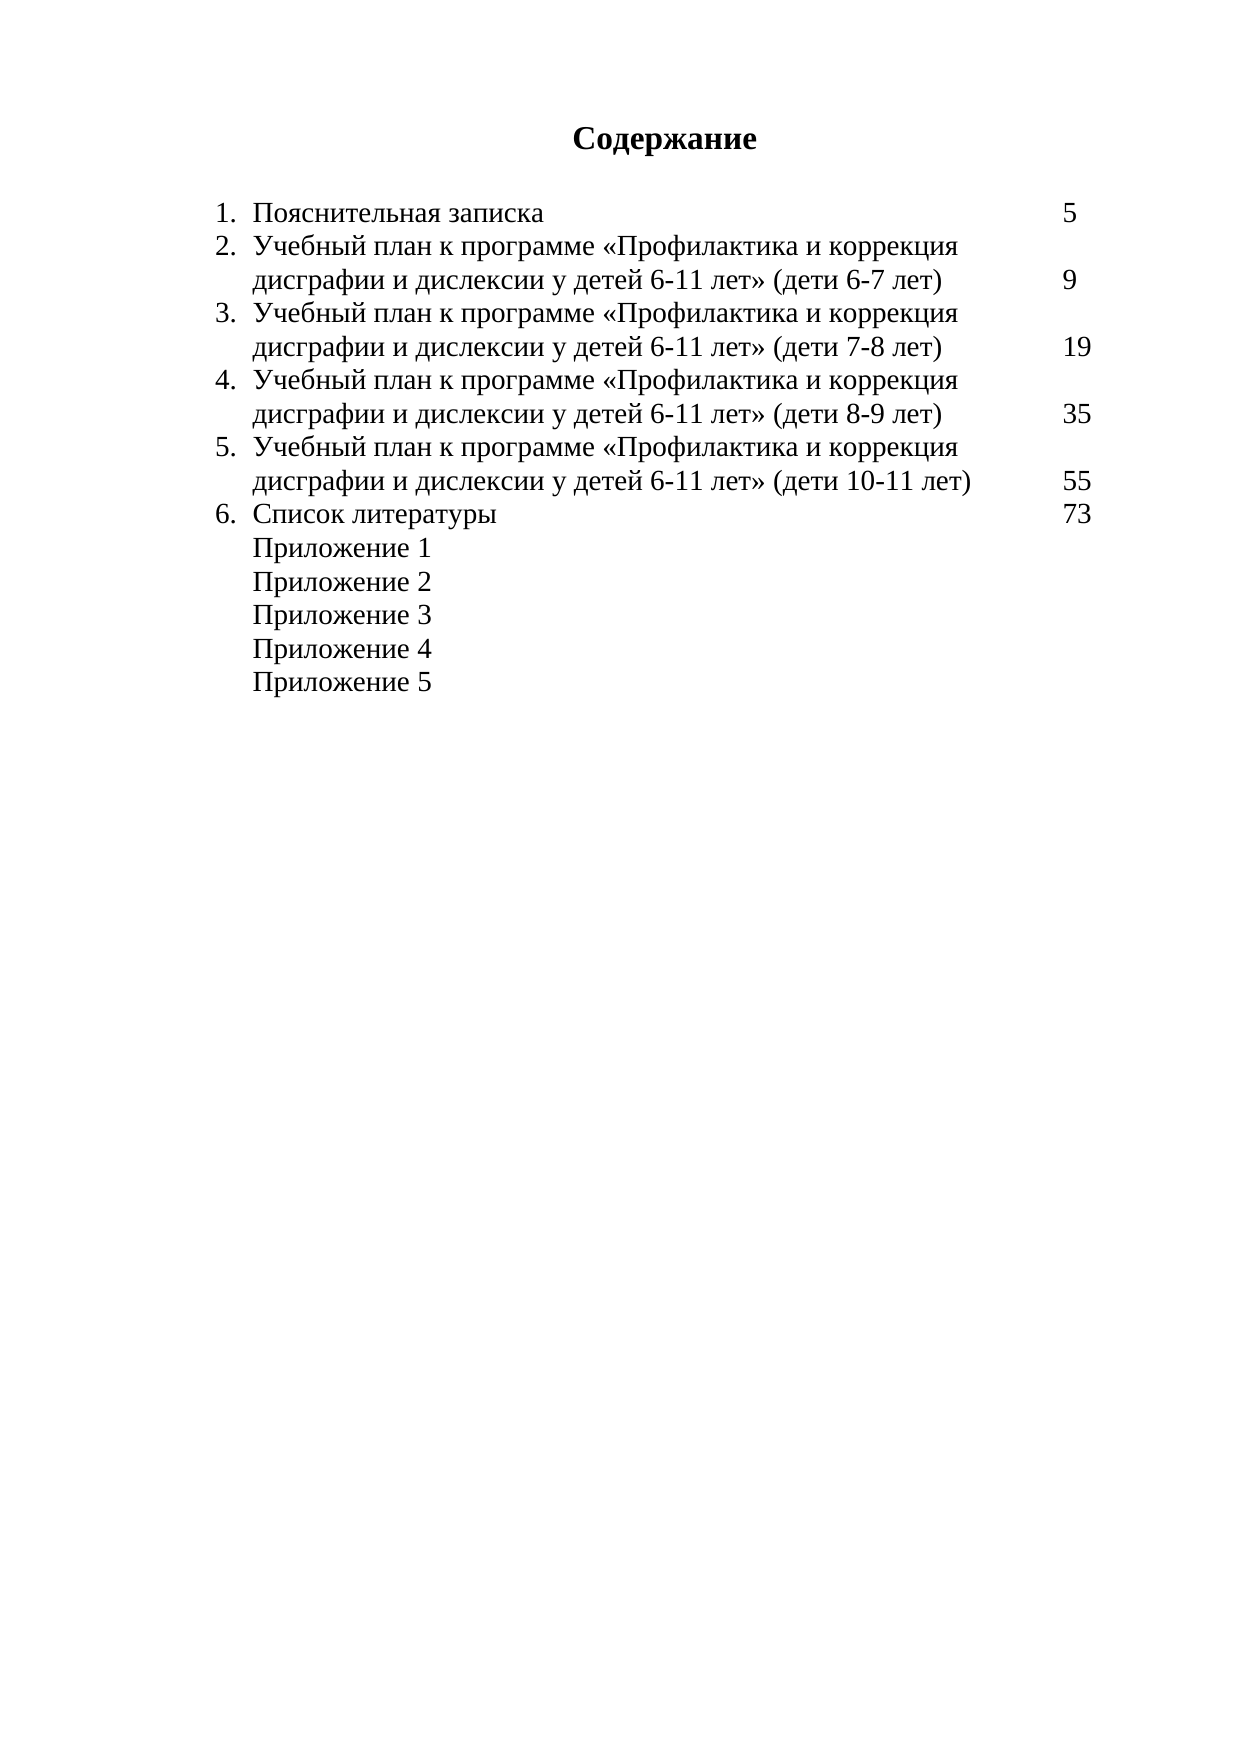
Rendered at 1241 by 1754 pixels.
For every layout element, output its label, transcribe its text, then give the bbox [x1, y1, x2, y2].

list Приложение 4 [252, 631, 1152, 664]
list Список литературы 73 [215, 497, 1152, 530]
list Приложение 2 [252, 564, 1152, 597]
list Учебный план к программе «Профилактика и коррекция [215, 295, 1152, 329]
list Приложение 5 [252, 664, 1152, 698]
list Пояснительная записка 5 [215, 195, 1152, 228]
list Приложение 1 [252, 530, 1152, 564]
list Приложение 3 [252, 597, 1152, 631]
list дисграфии и дислексии у детей 6-11 лет» (дети 10-11 лет) 55 [252, 463, 1152, 497]
list Учебный план к программе «Профилактика и коррекция [215, 429, 1152, 463]
list Учебный план к программе «Профилактика и коррекция [215, 228, 1152, 262]
list Учебный план к программе «Профилактика и коррекция [215, 362, 1152, 396]
text Содержание [177, 118, 1152, 156]
list дисграфии и дислексии у детей 6-11 лет» (дети 6-7 лет) 9 [252, 262, 1152, 295]
list дисграфии и дислексии у детей 6-11 лет» (дети 7-8 лет) 19 [252, 329, 1152, 362]
list дисграфии и дислексии у детей 6-11 лет» (дети 8-9 лет) 35 [252, 396, 1152, 429]
